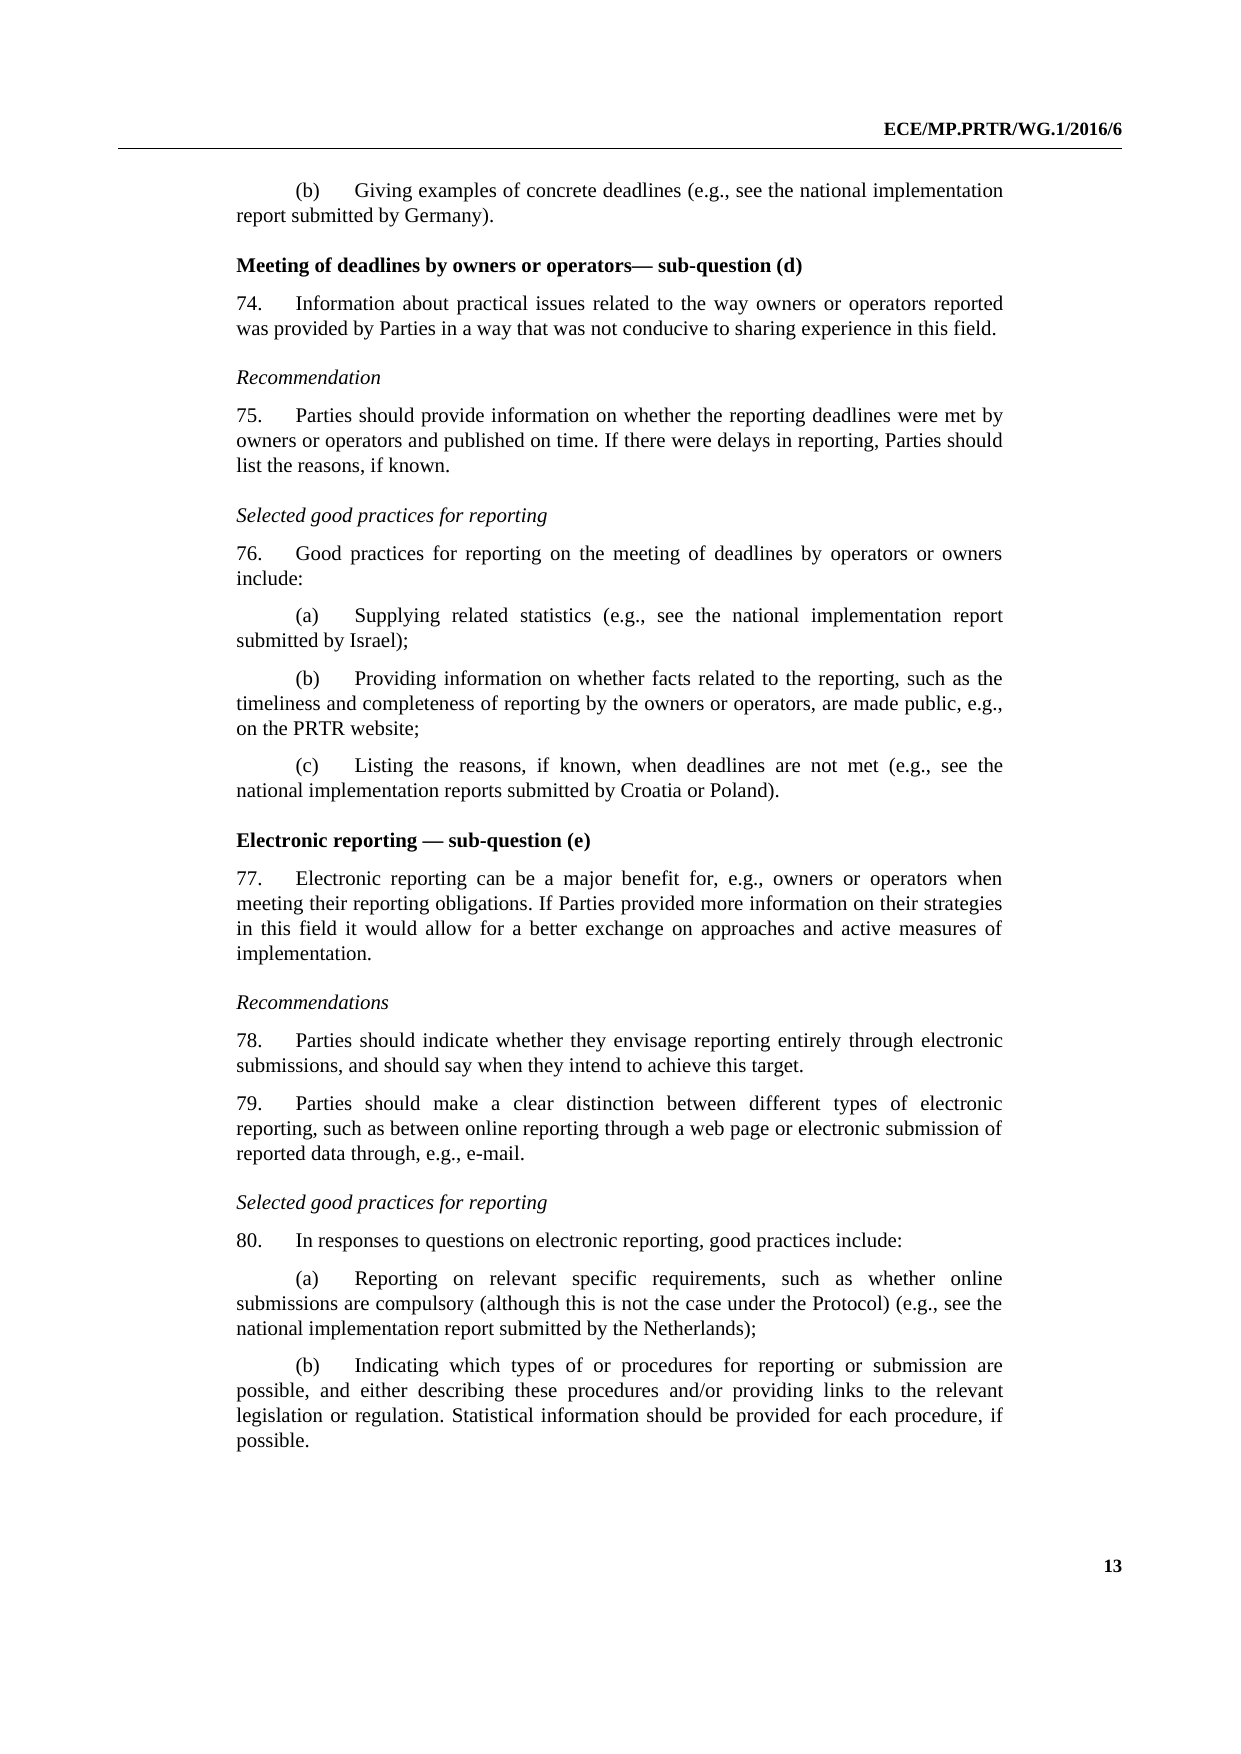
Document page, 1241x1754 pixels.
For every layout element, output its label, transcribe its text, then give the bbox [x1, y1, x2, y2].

text 80. In responses to questions on electronic reporting, good practices include: [236, 1227, 1004, 1252]
text (a) Supplying related statistics (e.g., see the national implementation report submitted by Israel); [236, 602, 1004, 652]
text Meeting of deadlines by owners or operators— sub-question (d) [118, 252, 1004, 277]
text (b) Providing information on whether facts related to the reporting, such as the timeliness and completeness of reporting by the owners or operators, are made public, e.g., on the PRTR website; [236, 665, 1004, 740]
text 78. Parties should indicate whether they envisage reporting entirely through electronic submissions, and should say when they intend to achieve this target. [236, 1027, 1004, 1077]
text (c) Listing the reasons, if known, when deadlines are not met (e.g., see the national implementation reports submitted by Croatia or Poland). [236, 752, 1004, 802]
text 76. Good practices for reporting on the meeting of deadlines by operators or owners include: [236, 540, 1004, 590]
text 74. Information about practical issues related to the way owners or operators reported was provided by Parties in a way that was not conducive to sharing experience in this field. [236, 290, 1004, 340]
text (b) Giving examples of concrete deadlines (e.g., see the national implementation report submitted by Germany). [236, 177, 1004, 227]
text 79. Parties should make a clear distinction between different types of electronic reporting, such as between online reporting through a web page or electronic submission of reported data through, e.g., e-mail. [236, 1090, 1004, 1165]
text 75. Parties should provide information on whether the reporting deadlines were met by owners or operators and published on time. If there were delays in reporting, Parties should list the reasons, if known. [236, 402, 1004, 477]
text 77. Electronic reporting can be a major benefit for, e.g., owners or operators when meeting their reporting obligations. If Parties provided more information on their strategies in this field it would allow for a better exchange on approaches and active measures of implementation. [236, 865, 1004, 965]
text Electronic reporting — sub-question (e) [118, 827, 1004, 852]
text Selected good practices for reporting [118, 1190, 1004, 1215]
text Recommendation [118, 365, 1004, 390]
text Recommendations [118, 990, 1004, 1015]
text (b) Indicating which types of or procedures for reporting or submission are possible, and either describing these procedures and/or providing links to the relevant legislation or regulation. Statistical information should be provided for each procedure, if possible. [236, 1352, 1004, 1452]
text (a) Reporting on relevant specific requirements, such as whether online submissions are compulsory (although this is not the case under the Protocol) (e.g., see the national implementation report submitted by the Netherlands); [236, 1265, 1004, 1340]
text Selected good practices for reporting [118, 502, 1004, 527]
